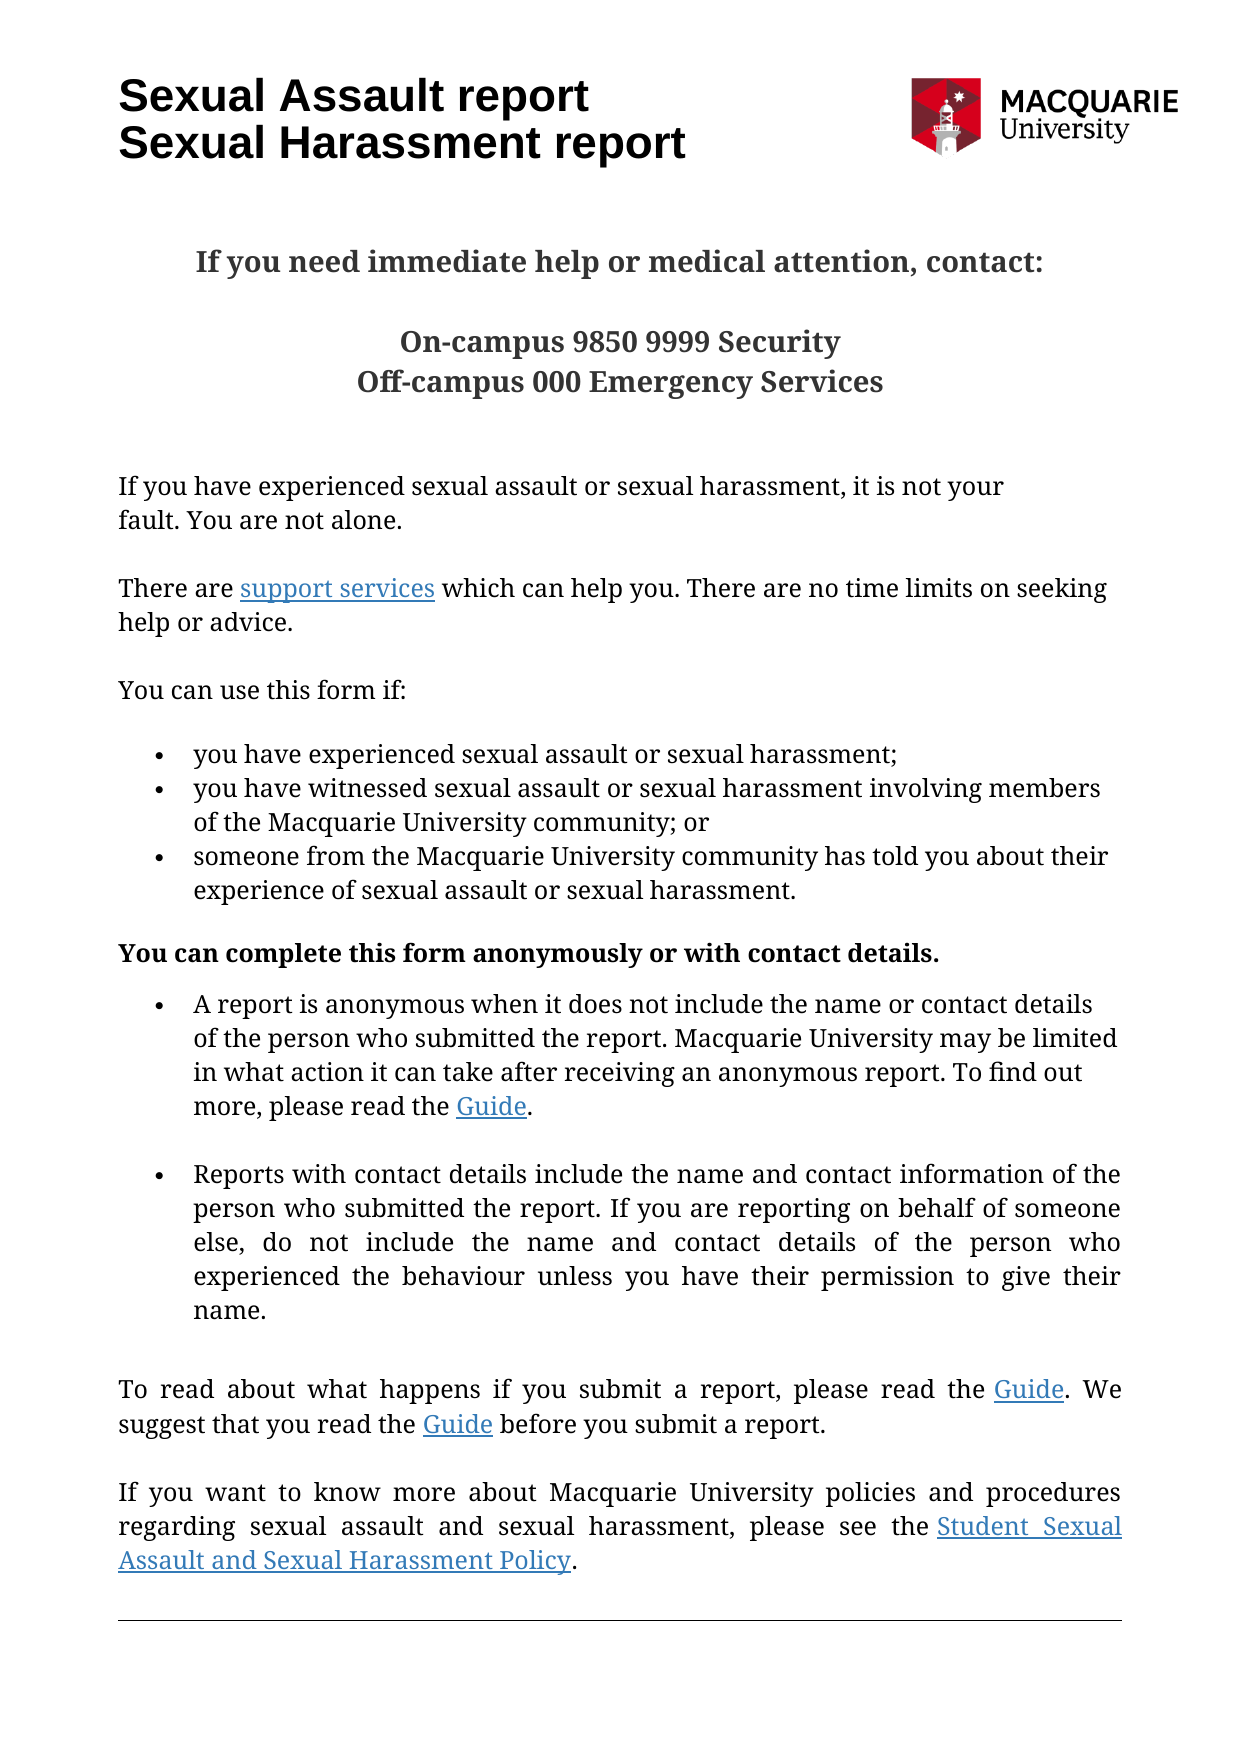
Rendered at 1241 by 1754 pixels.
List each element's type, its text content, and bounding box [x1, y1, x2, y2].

list you have experienced sexual assault or sexual harassment; [156, 736, 1122, 770]
text If you want to know more about Macquarie University policies and procedures regarding sexual assault and sexual harassment, please see the Student Sexual Assault and Sexual Harassment Policy. [118, 1474, 1122, 1577]
list someone from the Macquarie University community has told you about their experience of sexual assault or sexual harassment. [156, 838, 1122, 907]
list Reports with contact details include the name and contact information of the person who submitted the report. If you are reporting on behalf of someone else, do not include the name and contact details of the person who experienced the behaviour unless you have their permission to give their name. [156, 1157, 1122, 1327]
text To read about what happens if you submit a report, please read the Guide. We suggest that you read the Guide before you submit a report. [118, 1372, 1122, 1440]
list you have witnessed sexual assault or sexual harassment involving members of the Macquarie University community; or [156, 770, 1122, 838]
text You can complete this form anonymously or with contact details. [118, 936, 1122, 970]
subtitle Sexual Assault report Sexual Harassment report [118, 74, 1122, 169]
text If you need immediate help or medical attention, contact: [118, 242, 1122, 281]
picture [901, 68, 1187, 163]
text There are support services which can help you. There are no time limits on seeking help or advice. [118, 571, 1122, 639]
text Off-campus 000 Emergency Services [118, 361, 1122, 401]
list A report is anonymous when it does not include the name or contact details of the person who submitted the report. Macquarie University may be limited in what action it can take after receiving an anonymous report. To find out more, please read the Guide. [156, 986, 1122, 1123]
text You can use this form if: [118, 673, 1122, 707]
text On-campus 9850 9999 Security [118, 321, 1122, 361]
text If you have experienced sexual assault or sexual harassment, it is not your fault. You are not alone. [118, 469, 1122, 537]
